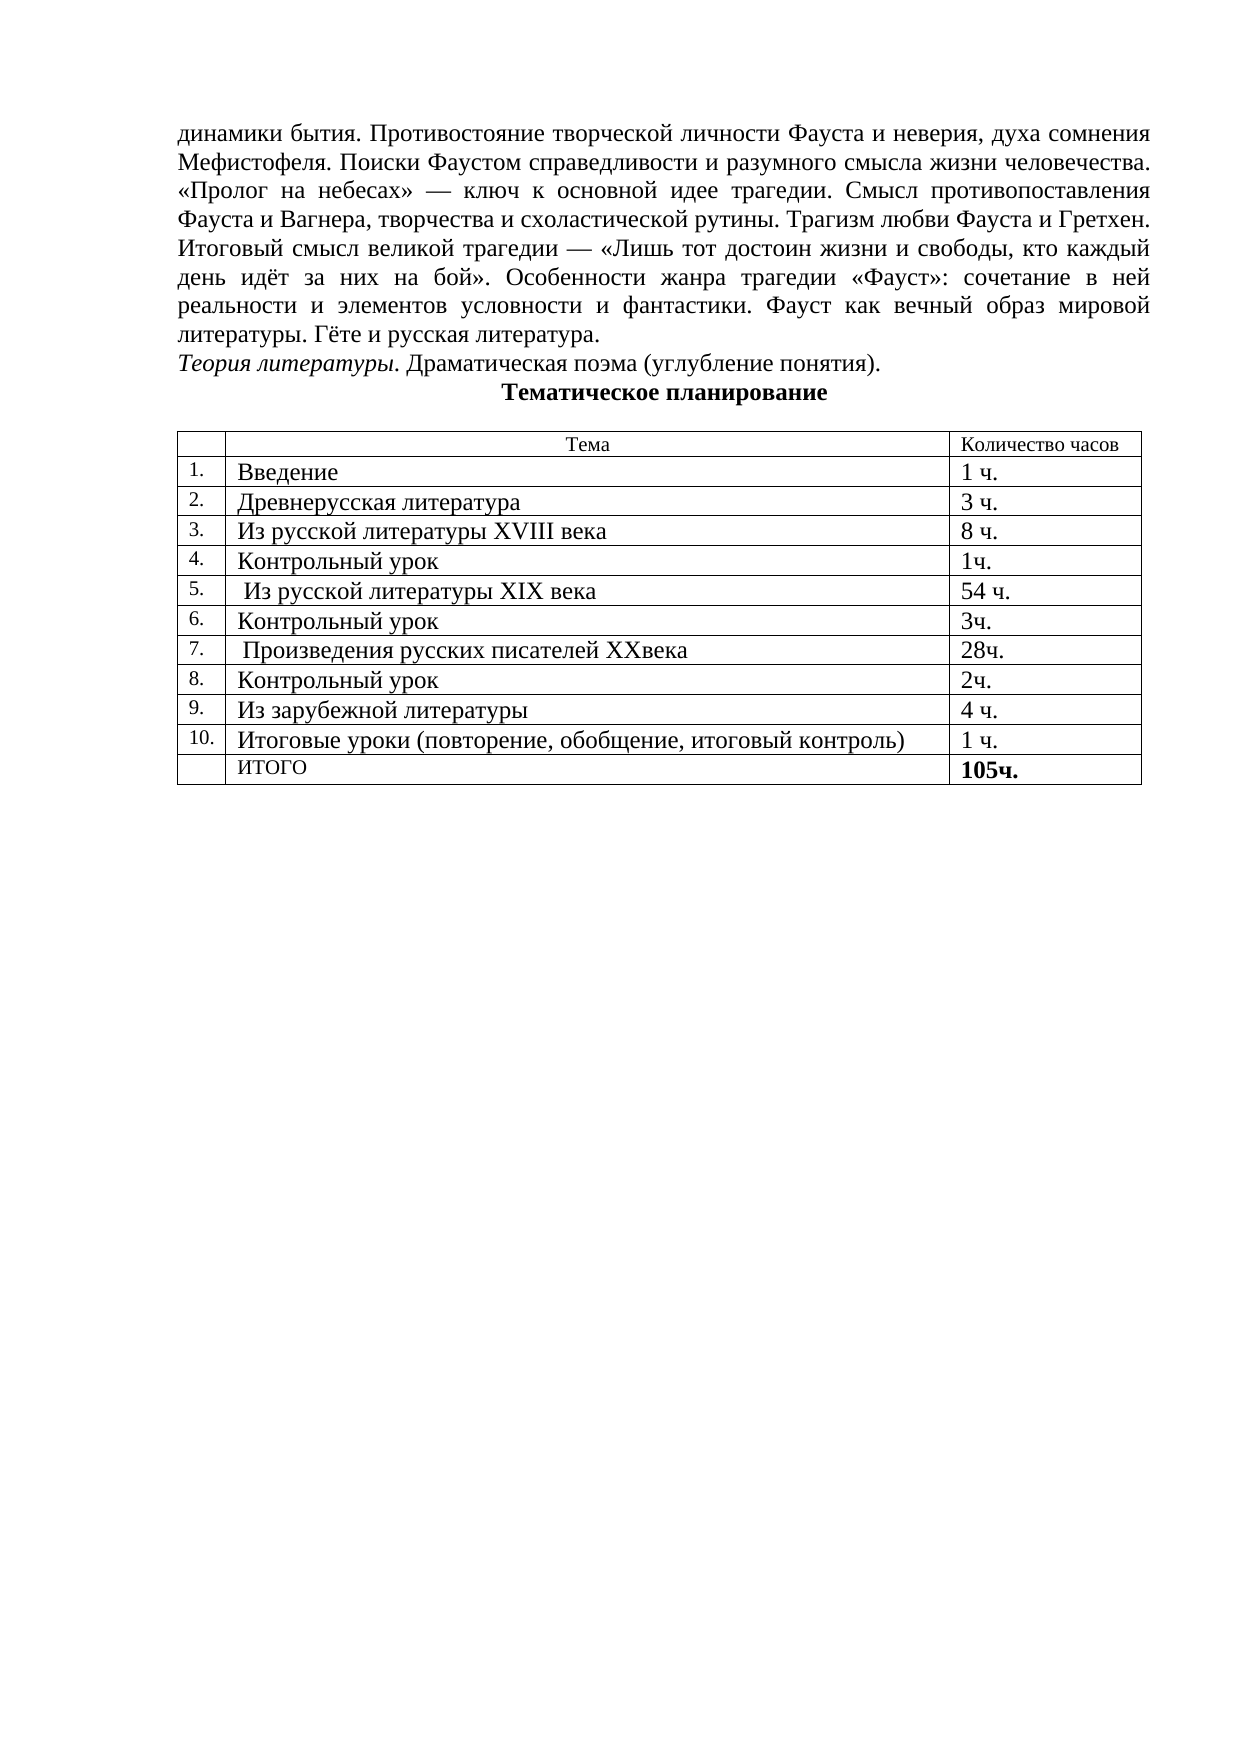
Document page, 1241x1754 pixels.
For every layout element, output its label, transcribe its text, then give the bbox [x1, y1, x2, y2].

table_cell 4. [178, 546, 225, 575]
table_cell 5. [178, 576, 225, 605]
table_cell 1ч. [950, 546, 1141, 575]
text Итоговый смысл великой трагедии — «Лишь тот достоин жизни и свободы, кто каждый день идёт за них на бой». Особенности жанра трагедии «Фауст»: сочетание в ней реальности и элементов условности и фантастики. Фауст как вечный образ мировой литературы. Гёте и русская литература. [177, 233, 1152, 348]
table_cell Итоговые уроки (повторение, обобщение, итоговый контроль) [226, 725, 949, 754]
table_cell 6. [178, 606, 225, 634]
table_cell 28ч. [950, 636, 1141, 664]
table_cell Из русской литературы XVIII века [226, 516, 949, 545]
table_cell 8 ч. [950, 516, 1141, 545]
table_cell 2ч. [950, 665, 1141, 694]
table_cell 1 ч. [950, 457, 1141, 486]
text Тематическое планирование [177, 377, 1152, 406]
table_cell ИТОГО [226, 755, 949, 783]
table_cell Введение [226, 457, 949, 486]
table_cell Контрольный урок [226, 606, 949, 634]
table_cell 10. [178, 725, 225, 754]
table_header Тема [226, 432, 949, 456]
table_cell 8. [178, 665, 225, 694]
table_header [178, 432, 225, 456]
table_cell Контрольный урок [226, 546, 949, 575]
table_cell 1 ч. [950, 725, 1141, 754]
table_cell 4 ч. [950, 695, 1141, 724]
table_header Количество часов [950, 432, 1141, 456]
table_cell Из зарубежной литературы [226, 695, 949, 724]
table_cell 3. [178, 516, 225, 545]
table_cell 1. [178, 457, 225, 486]
table_cell 9. [178, 695, 225, 724]
table_cell 7. [178, 636, 225, 664]
table_cell Контрольный урок [226, 665, 949, 694]
table_cell Древнерусская литература [226, 487, 949, 515]
text Теория литературы. Драматическая поэма (углубление понятия). [177, 348, 1152, 377]
table_cell 105ч. [950, 755, 1141, 783]
table_cell 54 ч. [950, 576, 1141, 605]
table_cell [178, 755, 225, 783]
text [177, 118, 1152, 233]
table_cell Произведения русских писателей XXвека [226, 636, 949, 664]
table_cell 3 ч. [950, 487, 1141, 515]
table_cell 3ч. [950, 606, 1141, 634]
table_cell 2. [178, 487, 225, 515]
table_cell Из русской литературы XIX века [226, 576, 949, 605]
